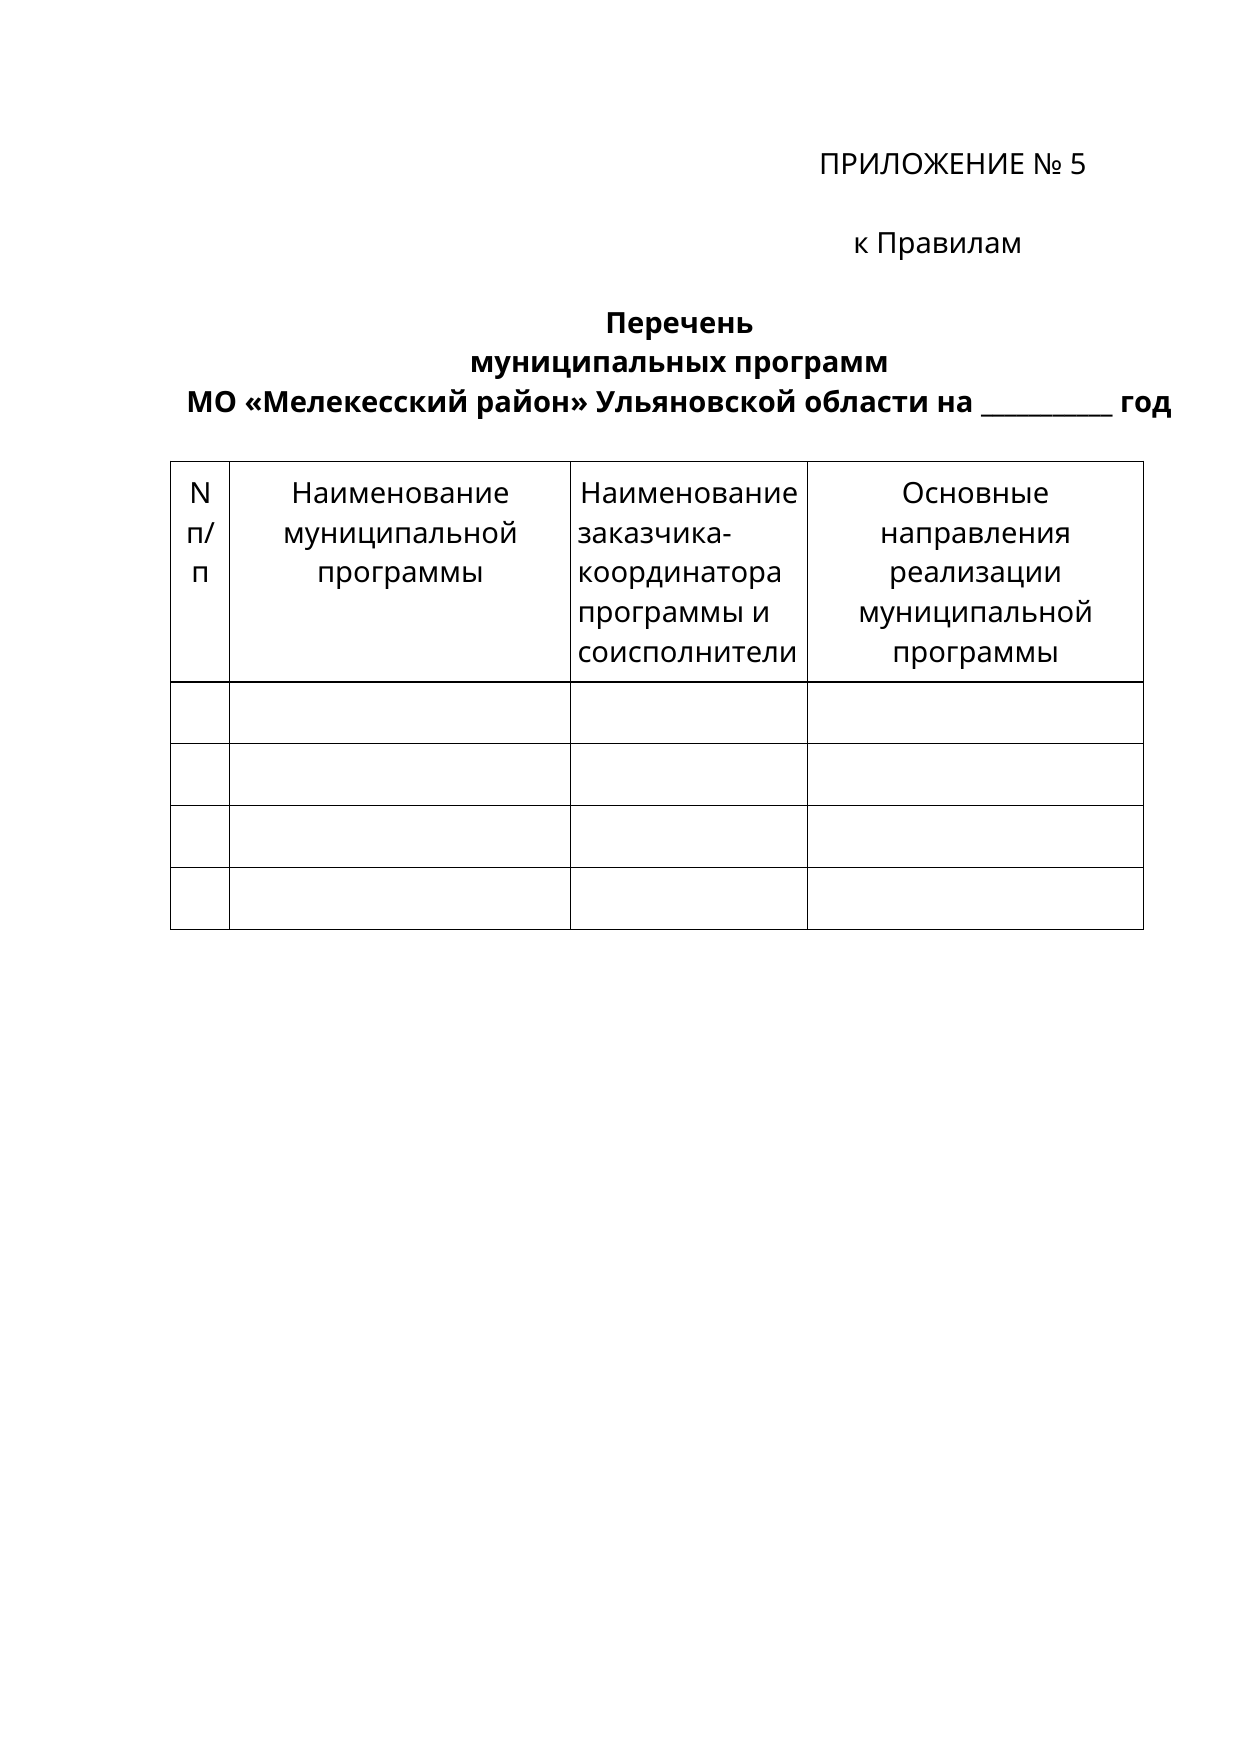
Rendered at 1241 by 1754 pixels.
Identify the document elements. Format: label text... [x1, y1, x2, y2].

table_header N п/п [171, 462, 229, 681]
text к Правилам [694, 222, 1181, 262]
text Перечень [177, 302, 1181, 342]
table_cell [571, 806, 807, 867]
table_cell [230, 683, 570, 743]
table_cell [571, 868, 807, 929]
table_cell [230, 868, 570, 929]
table_cell [808, 744, 1143, 805]
text муниципальных программ МО «Мелекесский район» Ульяновской области на ___________ год [177, 342, 1181, 421]
table_header Наименование муниципальной программы [230, 462, 570, 681]
table_cell [230, 806, 570, 867]
table_cell [171, 868, 229, 929]
table_cell [808, 868, 1143, 929]
table_cell [808, 683, 1143, 743]
table_cell [171, 744, 229, 805]
table_cell [230, 744, 570, 805]
table_cell [571, 683, 807, 743]
table_cell [808, 806, 1143, 867]
table_header Основные направления реализации муниципальной программы [808, 462, 1143, 681]
table_cell [171, 806, 229, 867]
table_header Наименование заказчика-координатора программы и соисполнители [571, 462, 807, 681]
table_cell [571, 744, 807, 805]
table_cell [171, 683, 229, 743]
text ПРИЛОЖЕНИЕ № 5 [694, 143, 1181, 183]
